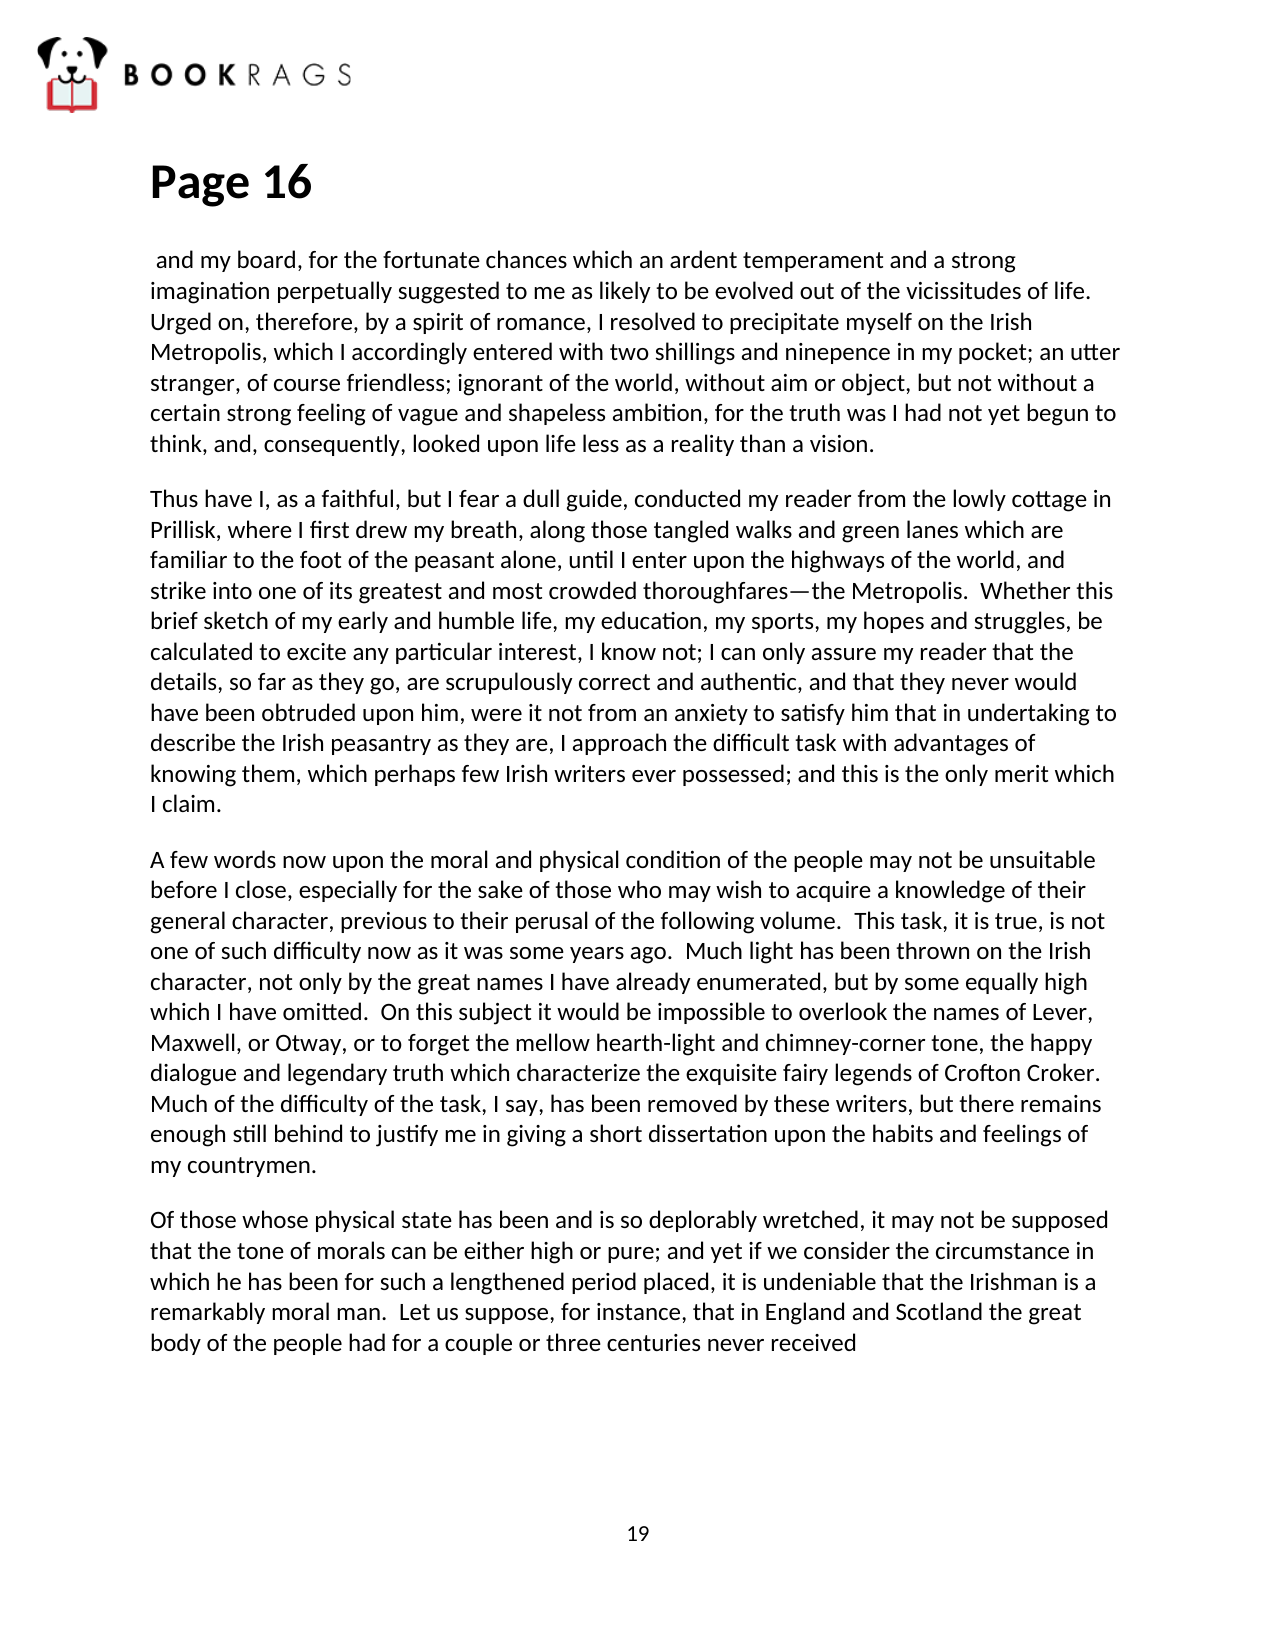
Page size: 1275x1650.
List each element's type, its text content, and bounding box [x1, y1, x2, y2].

text A few words now upon the moral and physical condition of the people may not be unsuitable before I close, especially for the sake of those who may wish to acquire a knowledge of their general character, previous to their perusal of the following volume. This task, it is true, is not one of such difficulty now as it was some years ago. Much light has been thrown on the Irish character, not only by the great names I have already enumerated, but by some equally high which I have omitted. On this subject it would be impossible to overlook the names of Lever, Maxwell, or Otway, or to forget the mellow hearth-light and chimney-corner tone, the happy dialogue and legendary truth which characterize the exquisite fairy legends of Crofton Croker. Much of the difficulty of the task, I say, has been removed by these writers, but there remains enough still behind to justify me in giving a short dissertation upon the habits and feelings of my countrymen. [150, 844, 1125, 1180]
text and my board, for the fortunate chances which an ardent temperament and a strong imagination perpetually suggested to me as likely to be evolved out of the vicissitudes of life. Urged on, therefore, by a spirit of romance, I resolved to precipitate myself on the Irish Metropolis, which I accordingly entered with two shillings and ninepence in my pocket; an utter stranger, of course friendless; ignorant of the world, without aim or object, but not without a certain strong feeling of vague and shapeless ambition, for the truth was I had not yet begun to think, and, consequently, looked upon life less as a reality than a vision. [150, 244, 1125, 458]
text Of those whose physical state has been and is so deplorably wretched, it may not be supposed that the tone of morals can be either high or pure; and yet if we consider the circumstance in which he has been for such a lengthened period placed, it is undeniable that the Irishman is a remarkably moral man. Let us suppose, for instance, that in England and Scotland the great body of the people had for a couple or three centuries never received [150, 1205, 1125, 1357]
picture [37, 37, 351, 113]
text Page 16 [150, 150, 1125, 211]
text Thus have I, as a faithful, but I fear a dull guide, conducted my reader from the lowly cottage in Prillisk, where I first drew my breath, along those tangled walks and green lanes which are familiar to the foot of the peasant alone, until I enter upon the highways of the world, and strike into one of its greatest and most crowded thoroughfares—­the Metropolis. Whether this brief sketch of my early and humble life, my education, my sports, my hopes and struggles, be calculated to excite any particular interest, I know not; I can only assure my reader that the details, so far as they go, are scrupulously correct and authentic, and that they never would have been obtruded upon him, were it not from an anxiety to satisfy him that in undertaking to describe the Irish peasantry as they are, I approach the difficult task with advantages of knowing them, which perhaps few Irish writers ever possessed; and this is the only merit which I claim. [150, 483, 1125, 819]
